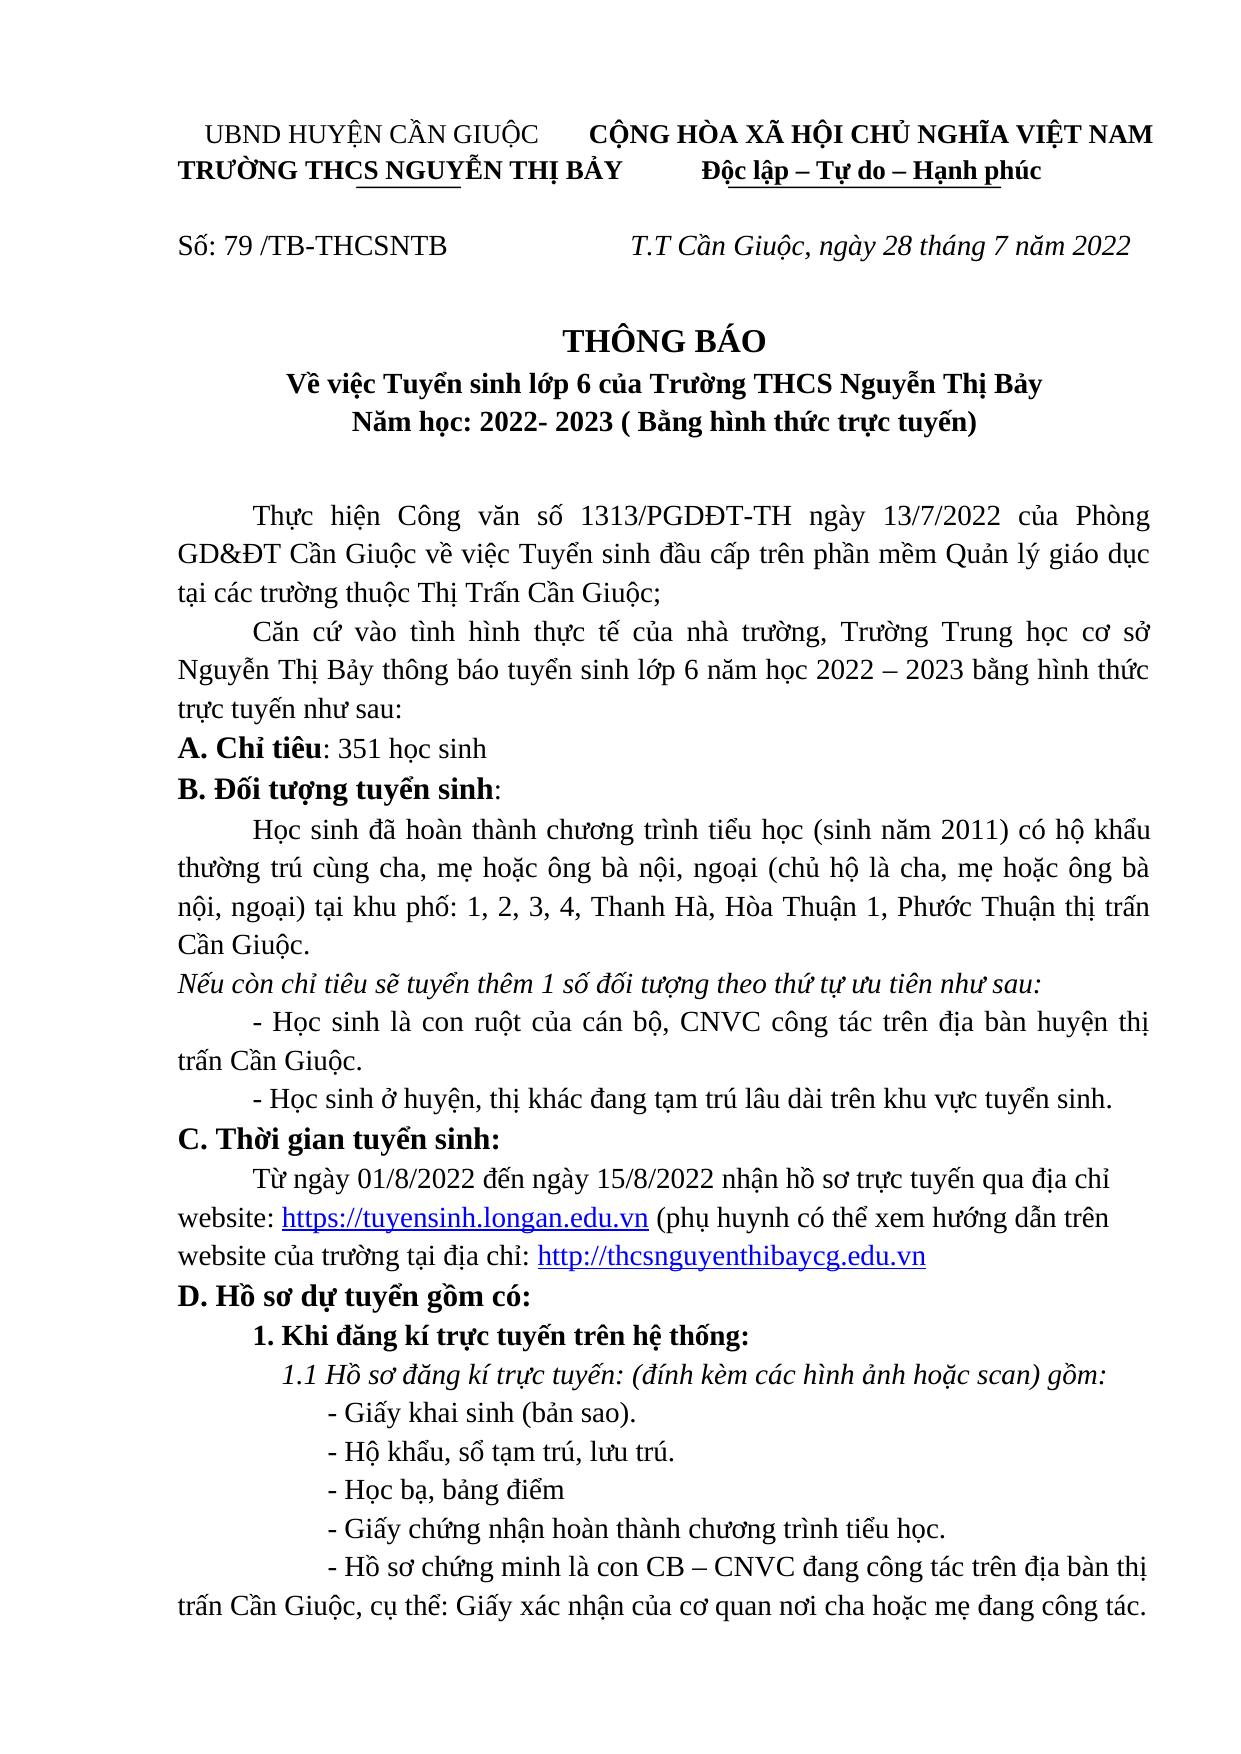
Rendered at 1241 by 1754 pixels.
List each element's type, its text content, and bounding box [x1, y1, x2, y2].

text Về việc Tuyển sinh lớp 6 của Trường THCS Nguyễn Thị Bảy [177, 366, 1152, 399]
text Học sinh đã hoàn thành chương trình tiểu học (sinh năm 2011) có hộ khẩu thường trú cùng cha, mẹ hoặc ông bà nội, ngoại (chủ hộ là cha, mẹ hoặc ông bà nội, ngoại) tại khu phố: 1, 2, 3, 4, Thanh Hà, Hòa Thuận 1, Phước Thuận thị trấn Cần Giuộc. [177, 812, 1152, 961]
text Năm học: 2022- 2023 ( Bằng hình thức trực tuyến) [177, 404, 1152, 438]
text C. Thời gian tuyển sinh: [177, 1120, 1152, 1156]
text 1.1 Hồ sơ đăng kí trực tuyến: (đính kèm các hình ảnh hoặc scan) gồm: [177, 1357, 1152, 1390]
text A. Chỉ tiêu: 351 học sinh [177, 729, 1152, 765]
text - Học sinh là con ruột của cán bộ, CNVC công tác trên địa bàn huyện thị trấn Cần Giuộc. [177, 1004, 1152, 1077]
text Nếu còn chỉ tiêu sẽ tuyển thêm 1 số đối tượng theo thứ tự ưu tiên như sau: [177, 966, 1152, 999]
text Thực hiện Công văn số 1313/PGDĐT-TH ngày 13/7/2022 của Phòng GD&ĐT Cần Giuộc về việc Tuyển sinh đầu cấp trên phần mềm Quản lý giáo dục tại các trường thuộc Thị Trấn Cần Giuộc; [177, 498, 1152, 609]
text THÔNG BÁO [177, 322, 1152, 360]
text D. Hồ sơ dự tuyển gồm có: [177, 1277, 1152, 1313]
text Từ ngày 01/8/2022 đến ngày 15/8/2022 nhận hồ sơ trực tuyến qua địa chỉ website: https://tuyensinh.longan.edu.vn (phụ huynh có thể xem hướng dẫn trên website của trường tại địa chỉ: http://thcsnguyenthibaycg.edu.vn [177, 1161, 1152, 1272]
text Căn cứ vào tình hình thực tế của nhà trường, Trường Trung học cơ sở Nguyễn Thị Bảy thông báo tuyển sinh lớp 6 năm học 2022 – 2023 bằng hình thức trực tuyến như sau: [177, 614, 1152, 724]
text B. Đối tượng tuyển sinh: [177, 771, 1152, 806]
text - Hộ khẩu, sổ tạm trú, lưu trú. [177, 1434, 1152, 1467]
text Số: 79 /TB-THCSNTB T.T Cần Giuộc, ngày 28 tháng 7 năm 2022 [177, 228, 1152, 262]
text - Giấy chứng nhận hoàn thành chương trình tiểu học. [177, 1511, 1152, 1544]
text - Học bạ, bảng điểm [177, 1472, 1152, 1506]
text - Hồ sơ chứng minh là con CB – CNVC đang công tác trên địa bàn thị trấn Cần Giuộc, cụ thể: Giấy xác nhận của cơ quan nơi cha hoặc mẹ đang công tác. [177, 1549, 1152, 1622]
text - Giấy khai sinh (bản sao). [177, 1395, 1152, 1429]
text UBND HUYỆN CẦN GIUỘC CỘNG HÒA XÃ HỘI CHỦ NGHĨA VIỆT NAM [177, 118, 1152, 149]
text TRƯỜNG THCS NGUYỄN THỊ BẢY Độc lập – Tự do – Hạnh phúc [177, 154, 1152, 185]
text - Học sinh ở huyện, thị khác đang tạm trú lâu dài trên khu vực tuyển sinh. [177, 1082, 1152, 1115]
text 1. Khi đăng kí trực tuyến trên hệ thống: [177, 1318, 1152, 1352]
